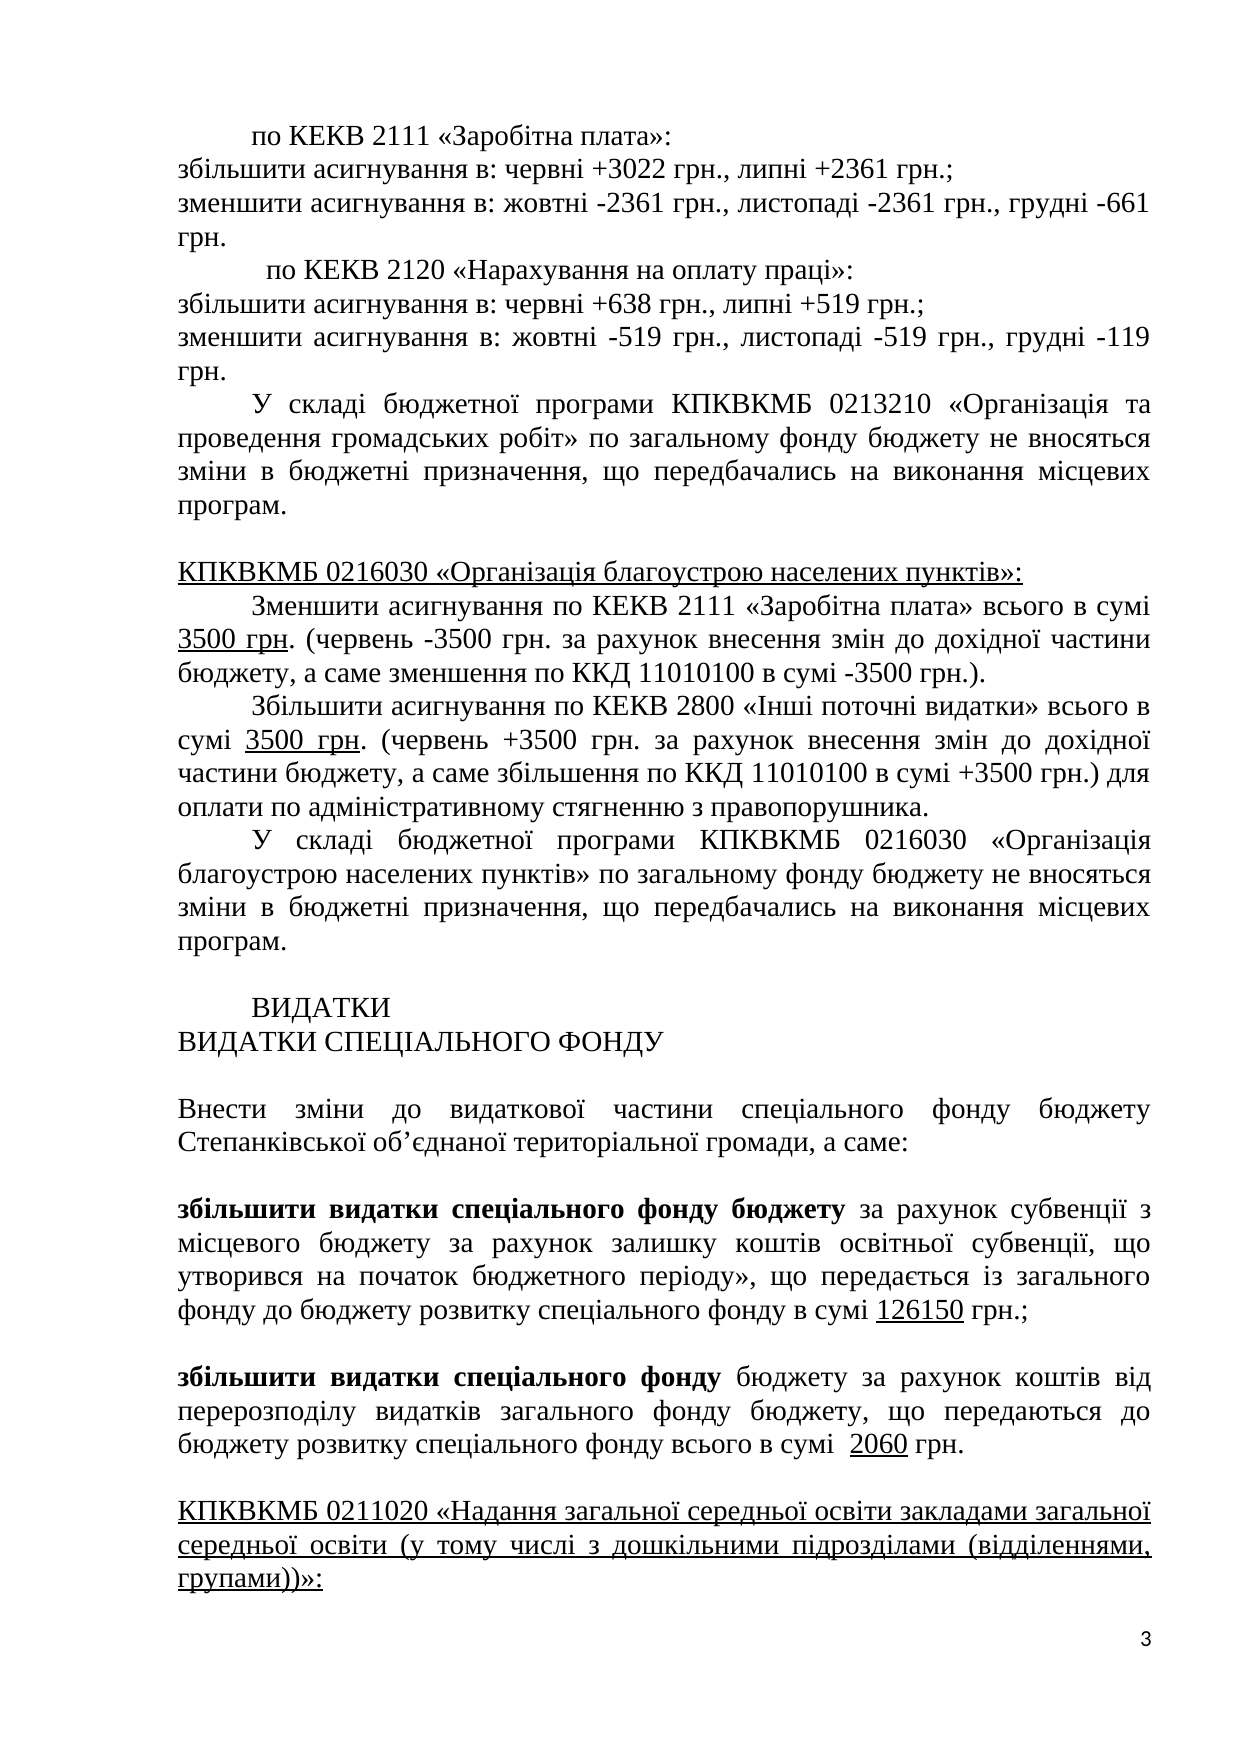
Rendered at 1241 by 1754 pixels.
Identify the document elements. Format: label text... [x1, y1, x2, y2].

text по КЕКВ 2120 «Нарахування на оплату праці»: [177, 252, 1152, 286]
text КПКВКМБ 0211020 «Надання загальної середньої освіти закладами загальної середньої освіти (у тому числі з дошкільними підрозділами (відділеннями, групами))»: [177, 1557, 1152, 1594]
text У складі бюджетної програми КПКВКМБ 0216030 «Організація благоустрою населених пунктів» по загальному фонду бюджету не вносяться зміни в бюджетні призначення, що передбачались на виконання місцевих програм. [177, 822, 1152, 957]
text КПКВКМБ 0216030 «Організація благоустрою населених пунктів»: [177, 554, 1152, 588]
text зменшити асигнування в: жовтні -519 грн., листопаді -519 грн., грудні -119 грн. [177, 319, 1152, 386]
text Зменшити асигнування по КЕКВ 2111 «Заробітна плата» всього в сумі 3500 грн. (червень -3500 грн. за рахунок внесення змін до дохідної частини бюджету, а саме зменшення по ККД 11010100 в сумі -3500 грн.). [177, 588, 1152, 688]
text збільшити видатки спеціального фонду бюджету за рахунок коштів від перерозподілу видатків загального фонду бюджету, що передаються до бюджету розвитку спеціального фонду всього в сумі 2060 грн. [177, 1359, 1152, 1460]
text Внести зміни до видаткової частини спеціального фонду бюджету Степанківської об’єднаної територіальної громади, а саме: [177, 1091, 1152, 1158]
text збільшити асигнування в: червні +638 грн., липні +519 грн.; [177, 286, 1152, 319]
text Збільшити асигнування по КЕКВ 2800 «Інші поточні видатки» всього в сумі 3500 грн. (червень +3500 грн. за рахунок внесення змін до дохідної частини бюджету, а саме збільшення по ККД 11010100 в сумі +3500 грн.) для оплати по адміністративному стягненню з правопорушника. [177, 688, 1152, 822]
list ВИДАТКИ [251, 990, 1152, 1024]
text збільшити видатки спеціального фонду бюджету за рахунок субвенції з місцевого бюджету за рахунок залишку коштів освітньої субвенції, що утворився на початок бюджетного періоду», що передається із загального фонду до бюджету розвитку спеціального фонду в сумі 126150 грн.; [177, 1191, 1152, 1326]
text КПКВКМБ 0211020 «Надання загальної середньої освіти закладами загальної середньої освіти (у тому числі з дошкільними підрозділами (відділеннями, групами))»: [177, 1493, 1152, 1556]
text ВИДАТКИ СПЕЦІАЛЬНОГО ФОНДУ [177, 1024, 1152, 1057]
text зменшити асигнування в: жовтні -2361 грн., листопаді -2361 грн., грудні -661 грн. [177, 185, 1152, 252]
text У складі бюджетної програми КПКВКМБ 0213210 «Організація та проведення громадських робіт» по загальному фонду бюджету не вносяться зміни в бюджетні призначення, що передбачались на виконання місцевих програм. [177, 386, 1152, 521]
text збільшити асигнування в: червні +3022 грн., липні +2361 грн.; [177, 152, 1152, 185]
text по КЕКВ 2111 «Заробітна плата»: [177, 118, 1152, 152]
